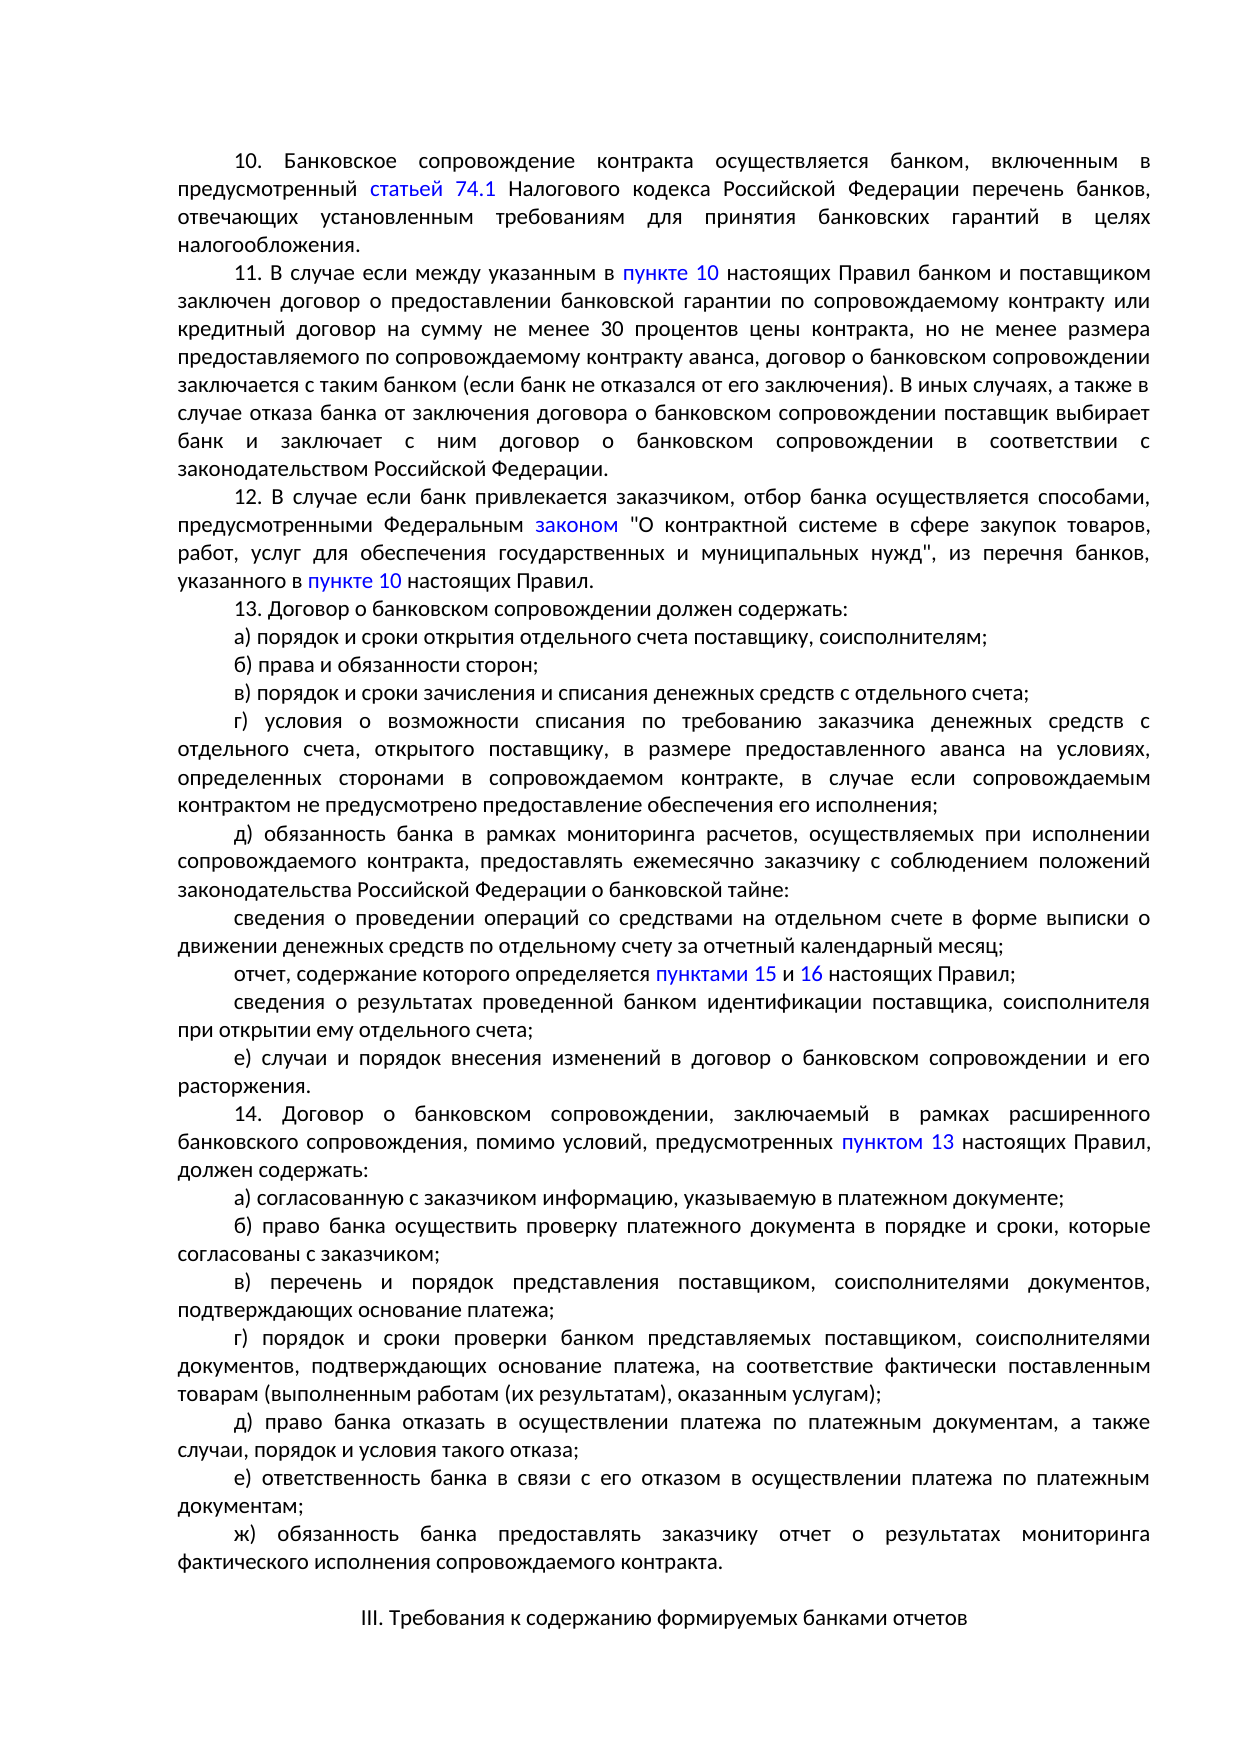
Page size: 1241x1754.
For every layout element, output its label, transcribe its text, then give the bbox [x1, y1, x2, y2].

text е) случаи и порядок внесения изменений в договор о банковском сопровождении и его расторжения. [177, 1043, 1152, 1099]
text III. Требования к содержанию формируемых банками отчетов [177, 1603, 1152, 1631]
text 11. В случае если между указанным в пункте 10 настоящих Правил банком и поставщиком заключен договор о предоставлении банковской гарантии по сопровождаемому контракту или кредитный договор на сумму не менее 30 процентов цены контракта, но не менее размера предоставляемого по сопровождаемому контракту аванса, договор о банковском сопровождении заключается с таким банком (если банк не отказался от его заключения). В иных случаях, а также в случае отказа банка от заключения договора о банковском сопровождении поставщик выбирает банк и заключает с ним договор о банковском сопровождении в соответствии с законодательством Российской Федерации. [177, 258, 1152, 482]
text 10. Банковское сопровождение контракта осуществляется банком, включенным в предусмотренный статьей 74.1 Налогового кодекса Российской Федерации перечень банков, отвечающих установленным требованиям для принятия банковских гарантий в целях налогообложения. [177, 146, 1152, 258]
text 13. Договор о банковском сопровождении должен содержать: [177, 594, 1152, 622]
text д) право банка отказать в осуществлении платежа по платежным документам, а также случаи, порядок и условия такого отказа; [177, 1407, 1152, 1463]
text б) права и обязанности сторон; [177, 651, 1152, 678]
text е) ответственность банка в связи с его отказом в осуществлении платежа по платежным документам; [177, 1463, 1152, 1519]
text сведения о результатах проведенной банком идентификации поставщика, соисполнителя при открытии ему отдельного счета; [177, 987, 1152, 1043]
text в) порядок и сроки зачисления и списания денежных средств с отдельного счета; [177, 678, 1152, 707]
text г) порядок и сроки проверки банком представляемых поставщиком, соисполнителями документов, подтверждающих основание платежа, на соответствие фактически поставленным товарам (выполненным работам (их результатам), оказанным услугам); [177, 1323, 1152, 1407]
text в) перечень и порядок представления поставщиком, соисполнителями документов, подтверждающих основание платежа; [177, 1267, 1152, 1323]
text отчет, содержание которого определяется пунктами 15 и 16 настоящих Правил; [177, 959, 1152, 987]
text 14. Договор о банковском сопровождении, заключаемый в рамках расширенного банковского сопровождения, помимо условий, предусмотренных пунктом 13 настоящих Правил, должен содержать: [177, 1099, 1152, 1183]
text ж) обязанность банка предоставлять заказчику отчет о результатах мониторинга фактического исполнения сопровождаемого контракта. [177, 1519, 1152, 1575]
text а) порядок и сроки открытия отдельного счета поставщику, соисполнителям; [177, 622, 1152, 651]
text сведения о проведении операций со средствами на отдельном счете в форме выписки о движении денежных средств по отдельному счету за отчетный календарный месяц; [177, 903, 1152, 959]
text д) обязанность банка в рамках мониторинга расчетов, осуществляемых при исполнении сопровождаемого контракта, предоставлять ежемесячно заказчику с соблюдением положений законодательства Российской Федерации о банковской тайне: [177, 819, 1152, 903]
text 12. В случае если банк привлекается заказчиком, отбор банка осуществляется способами, предусмотренными Федеральным законом "О контрактной системе в сфере закупок товаров, работ, услуг для обеспечения государственных и муниципальных нужд", из перечня банков, указанного в пункте 10 настоящих Правил. [177, 482, 1152, 594]
text б) право банка осуществить проверку платежного документа в порядке и сроки, которые согласованы с заказчиком; [177, 1211, 1152, 1267]
text г) условия о возможности списания по требованию заказчика денежных средств с отдельного счета, открытого поставщику, в размере предоставленного аванса на условиях, определенных сторонами в сопровождаемом контракте, в случае если сопровождаемым контрактом не предусмотрено предоставление обеспечения его исполнения; [177, 707, 1152, 819]
text а) согласованную с заказчиком информацию, указываемую в платежном документе; [177, 1183, 1152, 1211]
